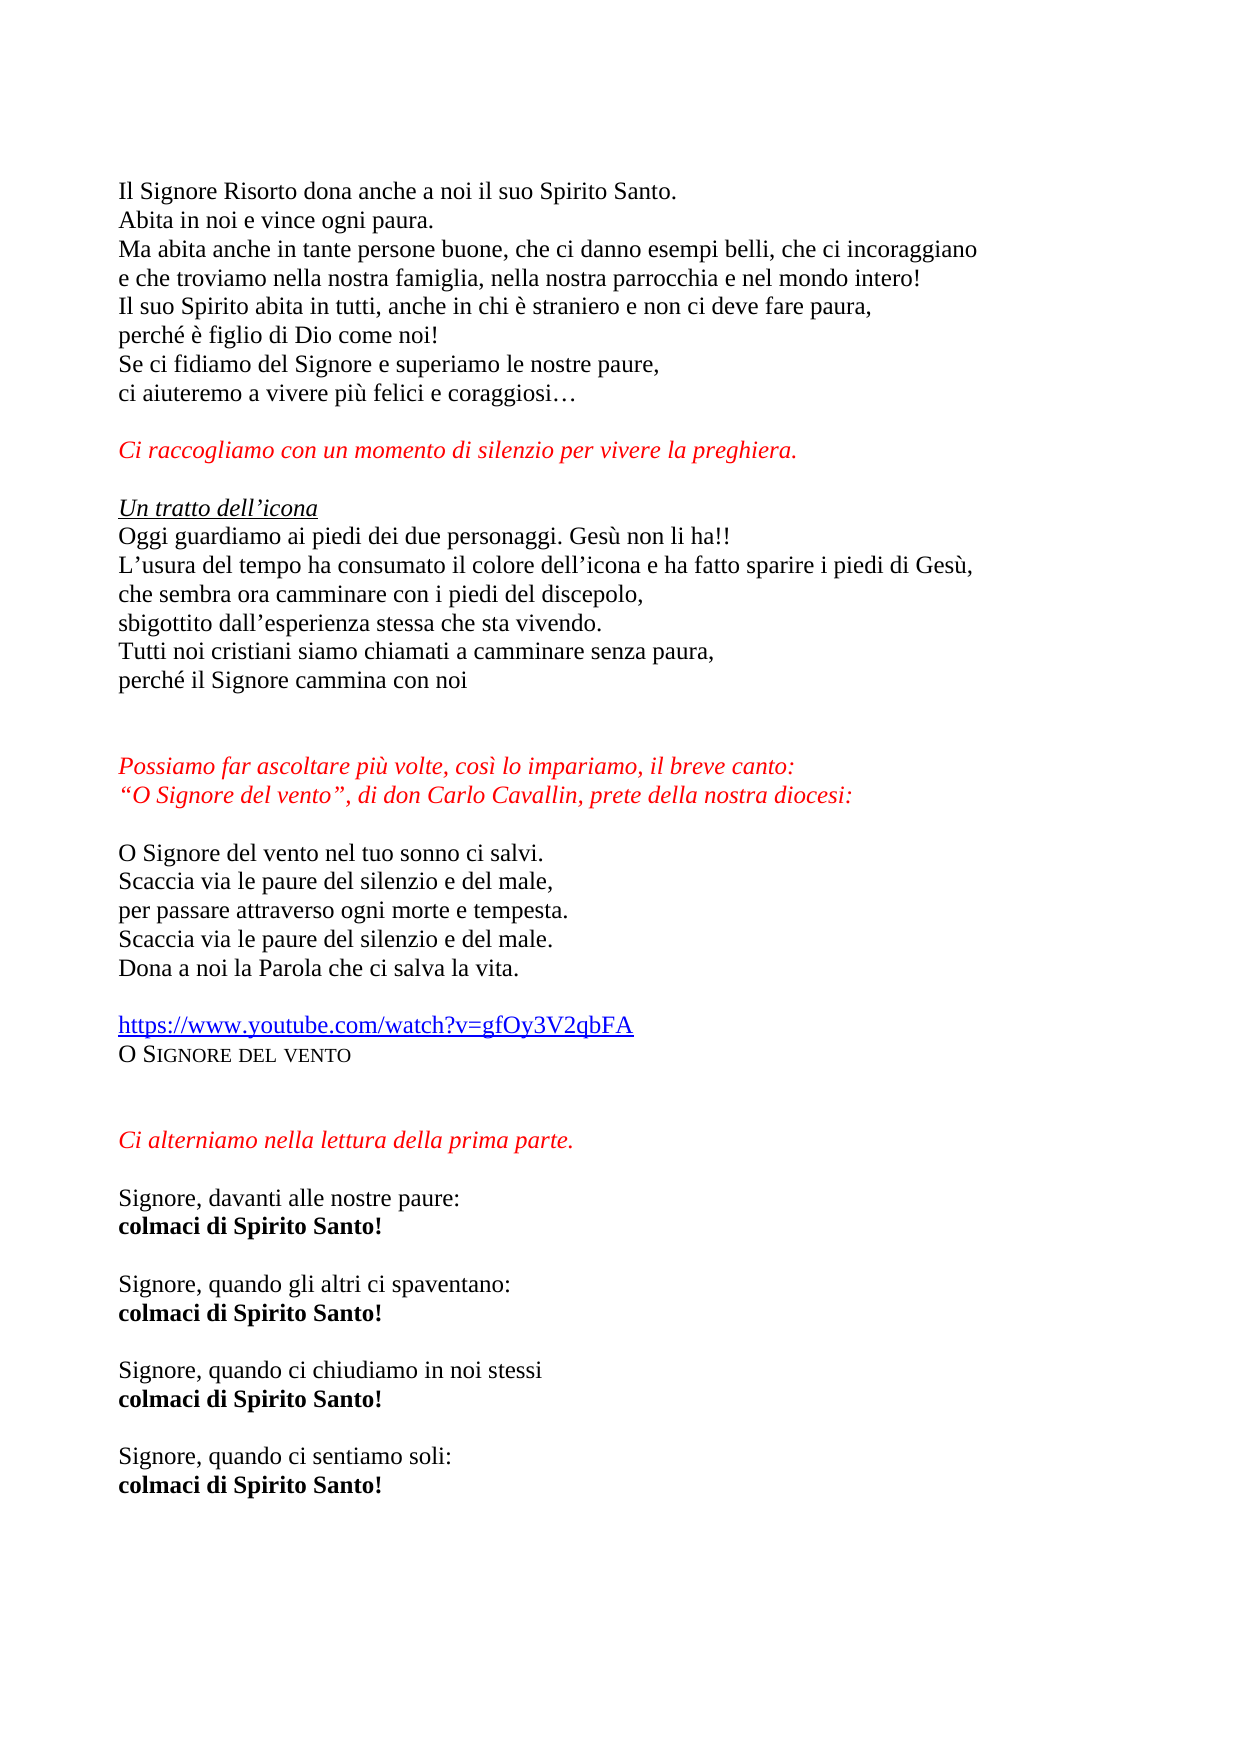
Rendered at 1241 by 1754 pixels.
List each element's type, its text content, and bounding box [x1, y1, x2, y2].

text Possiamo far ascoltare più volte, così lo impariamo, il breve canto: [118, 751, 1122, 780]
text Dona a noi la Parola che ci salva la vita. [118, 953, 1122, 981]
text Signore, davanti alle nostre paure: [118, 1183, 1122, 1211]
text che sembra ora camminare con i piedi del discepolo, [118, 579, 1122, 608]
text Scaccia via le paure del silenzio e del male. [118, 924, 1122, 953]
text colmaci di Spirito Santo! [118, 1470, 1122, 1499]
text O Signore del vento [118, 1039, 1122, 1068]
text e che troviamo nella nostra famiglia, nella nostra parrocchia e nel mondo intero! [118, 263, 1122, 291]
text sbigottito dall’esperienza stessa che sta vivendo. [118, 608, 1122, 636]
text per passare attraverso ogni morte e tempesta. [118, 895, 1122, 924]
text Ci raccogliamo con un momento di silenzio per vivere la preghiera. [118, 435, 1122, 464]
text Tutti noi cristiani siamo chiamati a camminare senza paura, [118, 636, 1122, 665]
text https://www.youtube.com/watch?v=gfOy3V2qbFA [118, 1010, 1122, 1039]
text perché è figlio di Dio come noi! [118, 320, 1122, 349]
text Ci alterniamo nella lettura della prima parte. [118, 1125, 1122, 1154]
text perché il Signore cammina con noi [118, 665, 1122, 694]
text Signore, quando gli altri ci spaventano: [118, 1269, 1122, 1298]
text Il suo Spirito abita in tutti, anche in chi è straniero e non ci deve fare paura, [118, 291, 1122, 320]
text Il Signore Risorto dona anche a noi il suo Spirito Santo. [118, 176, 1122, 205]
text colmaci di Spirito Santo! [118, 1211, 1122, 1240]
text Signore, quando ci sentiamo soli: [118, 1441, 1122, 1470]
text O Signore del vento nel tuo sonno ci salvi. [118, 838, 1122, 866]
text ci aiuteremo a vivere più felici e coraggiosi… [118, 378, 1122, 406]
text colmaci di Spirito Santo! [118, 1384, 1122, 1413]
text Ma abita anche in tante persone buone, che ci danno esempi belli, che ci incoraggiano [118, 234, 1122, 263]
text colmaci di Spirito Santo! [118, 1298, 1122, 1326]
list Un tratto dell’icona [118, 493, 1122, 521]
text Oggi guardiamo ai piedi dei due personaggi. Gesù non li ha!! [118, 521, 1122, 550]
text Abita in noi e vince ogni paura. [118, 205, 1122, 234]
text Signore, quando ci chiudiamo in noi stessi [118, 1355, 1122, 1384]
text “O Signore del vento”, di don Carlo Cavallin, prete della nostra diocesi: [118, 780, 1122, 809]
text Scaccia via le paure del silenzio e del male, [118, 866, 1122, 895]
text Se ci fidiamo del Signore e superiamo le nostre paure, [118, 349, 1122, 378]
text L’usura del tempo ha consumato il colore dell’icona e ha fatto sparire i piedi di Gesù, [118, 550, 1122, 579]
